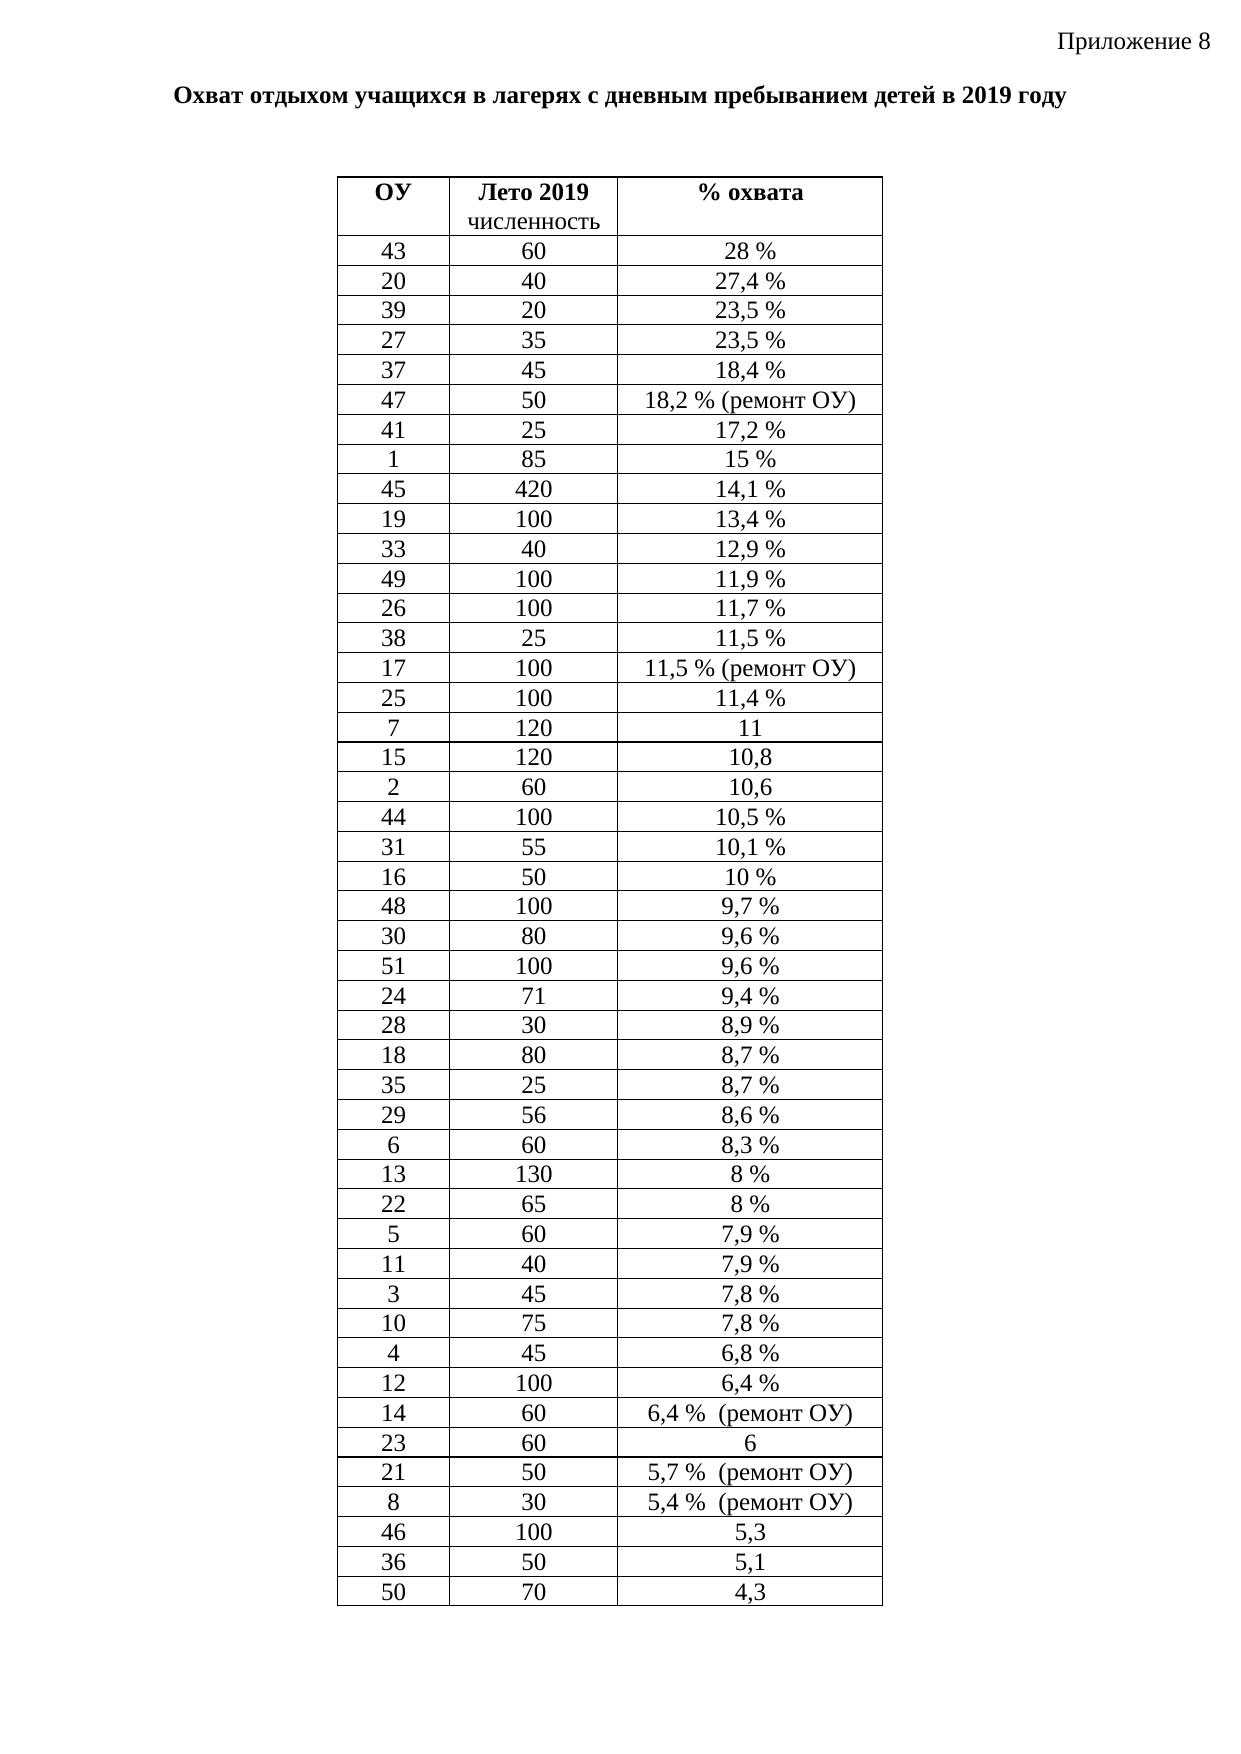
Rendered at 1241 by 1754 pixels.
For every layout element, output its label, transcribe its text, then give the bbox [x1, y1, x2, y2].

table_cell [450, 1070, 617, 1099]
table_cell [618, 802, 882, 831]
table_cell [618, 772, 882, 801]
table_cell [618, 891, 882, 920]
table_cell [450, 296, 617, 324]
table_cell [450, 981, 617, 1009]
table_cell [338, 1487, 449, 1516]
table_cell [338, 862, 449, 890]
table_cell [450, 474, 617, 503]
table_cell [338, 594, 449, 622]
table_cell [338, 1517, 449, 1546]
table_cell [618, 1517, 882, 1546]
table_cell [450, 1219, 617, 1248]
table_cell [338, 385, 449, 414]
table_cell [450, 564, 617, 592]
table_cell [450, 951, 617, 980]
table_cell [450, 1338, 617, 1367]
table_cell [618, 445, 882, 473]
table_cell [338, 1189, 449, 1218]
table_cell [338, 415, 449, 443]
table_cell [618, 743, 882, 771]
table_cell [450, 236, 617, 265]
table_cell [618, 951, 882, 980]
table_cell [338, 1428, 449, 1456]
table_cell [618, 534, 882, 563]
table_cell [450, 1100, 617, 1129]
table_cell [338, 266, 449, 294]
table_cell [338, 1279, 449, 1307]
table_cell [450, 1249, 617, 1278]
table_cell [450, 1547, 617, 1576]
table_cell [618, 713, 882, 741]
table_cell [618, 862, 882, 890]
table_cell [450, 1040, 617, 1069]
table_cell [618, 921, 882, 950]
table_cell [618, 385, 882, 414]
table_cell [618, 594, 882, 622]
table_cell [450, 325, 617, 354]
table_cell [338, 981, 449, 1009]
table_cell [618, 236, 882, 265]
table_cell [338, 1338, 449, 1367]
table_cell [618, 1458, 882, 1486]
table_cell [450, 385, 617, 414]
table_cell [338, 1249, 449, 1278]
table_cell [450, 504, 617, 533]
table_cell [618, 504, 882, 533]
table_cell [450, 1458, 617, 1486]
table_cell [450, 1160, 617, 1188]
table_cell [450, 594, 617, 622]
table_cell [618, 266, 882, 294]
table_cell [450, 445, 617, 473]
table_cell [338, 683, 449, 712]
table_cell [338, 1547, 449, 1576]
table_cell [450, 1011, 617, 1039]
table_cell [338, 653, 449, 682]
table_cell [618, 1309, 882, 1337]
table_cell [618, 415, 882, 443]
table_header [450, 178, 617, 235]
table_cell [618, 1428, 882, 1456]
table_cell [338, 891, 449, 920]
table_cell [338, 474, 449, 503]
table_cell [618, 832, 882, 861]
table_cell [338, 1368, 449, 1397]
text Охват отдыхом учащихся в лагерях с дневным пребыванием детей в 2019 году [29, 80, 1211, 108]
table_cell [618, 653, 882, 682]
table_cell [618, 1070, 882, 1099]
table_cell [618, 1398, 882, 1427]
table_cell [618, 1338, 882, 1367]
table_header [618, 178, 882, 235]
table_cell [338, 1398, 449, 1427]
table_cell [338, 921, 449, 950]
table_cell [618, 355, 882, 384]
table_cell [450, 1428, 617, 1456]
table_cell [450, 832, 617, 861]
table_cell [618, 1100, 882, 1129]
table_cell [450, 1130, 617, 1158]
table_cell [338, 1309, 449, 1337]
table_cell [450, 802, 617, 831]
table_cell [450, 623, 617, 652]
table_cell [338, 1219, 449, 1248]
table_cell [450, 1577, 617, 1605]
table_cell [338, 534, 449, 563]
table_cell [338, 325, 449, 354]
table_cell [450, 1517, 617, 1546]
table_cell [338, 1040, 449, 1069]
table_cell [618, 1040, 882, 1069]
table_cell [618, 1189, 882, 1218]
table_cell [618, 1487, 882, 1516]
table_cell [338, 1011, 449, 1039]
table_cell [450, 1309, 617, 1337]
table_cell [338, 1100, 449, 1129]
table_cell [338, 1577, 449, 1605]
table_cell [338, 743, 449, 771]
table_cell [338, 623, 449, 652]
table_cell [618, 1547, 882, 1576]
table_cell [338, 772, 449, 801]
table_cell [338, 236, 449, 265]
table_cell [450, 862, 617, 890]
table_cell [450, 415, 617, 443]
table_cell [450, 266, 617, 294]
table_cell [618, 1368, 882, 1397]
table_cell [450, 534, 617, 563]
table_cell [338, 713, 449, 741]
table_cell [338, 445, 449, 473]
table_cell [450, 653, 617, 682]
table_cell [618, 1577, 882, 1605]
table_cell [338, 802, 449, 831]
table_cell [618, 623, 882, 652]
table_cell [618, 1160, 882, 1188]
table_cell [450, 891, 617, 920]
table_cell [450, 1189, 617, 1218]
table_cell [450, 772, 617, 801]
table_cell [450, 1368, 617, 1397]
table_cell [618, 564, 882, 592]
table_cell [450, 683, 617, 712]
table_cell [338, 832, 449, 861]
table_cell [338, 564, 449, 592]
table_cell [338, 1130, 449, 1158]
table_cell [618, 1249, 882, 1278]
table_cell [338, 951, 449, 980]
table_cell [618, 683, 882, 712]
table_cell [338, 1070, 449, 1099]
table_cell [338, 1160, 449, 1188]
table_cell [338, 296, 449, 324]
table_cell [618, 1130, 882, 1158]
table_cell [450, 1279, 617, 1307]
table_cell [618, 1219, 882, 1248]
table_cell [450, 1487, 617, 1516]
text Приложение 8 [29, 26, 1211, 55]
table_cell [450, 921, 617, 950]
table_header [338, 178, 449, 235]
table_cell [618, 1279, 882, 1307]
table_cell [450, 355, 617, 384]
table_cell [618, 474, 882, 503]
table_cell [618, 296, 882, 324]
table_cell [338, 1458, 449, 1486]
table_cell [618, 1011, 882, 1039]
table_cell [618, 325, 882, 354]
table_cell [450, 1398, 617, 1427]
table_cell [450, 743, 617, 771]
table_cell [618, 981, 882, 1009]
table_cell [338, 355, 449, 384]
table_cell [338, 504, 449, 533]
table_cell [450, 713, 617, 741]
